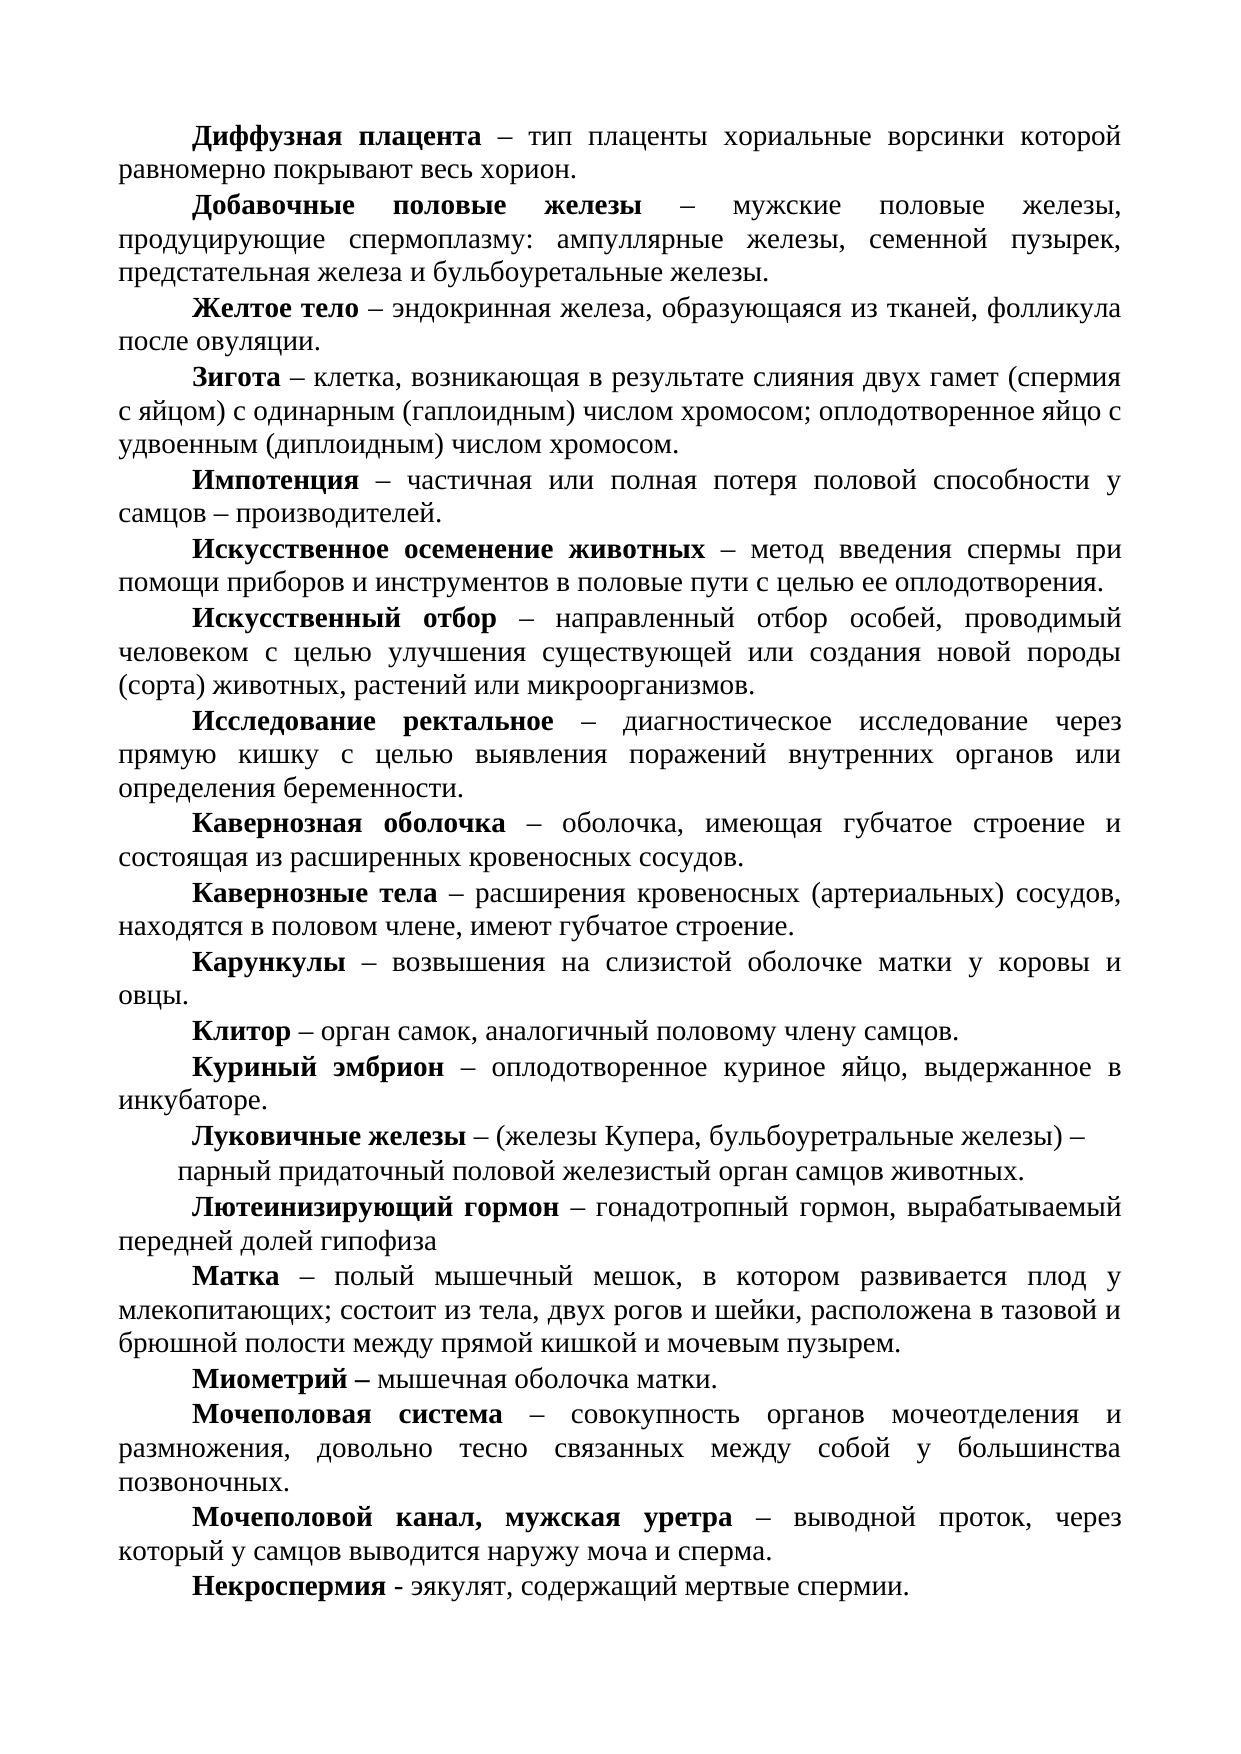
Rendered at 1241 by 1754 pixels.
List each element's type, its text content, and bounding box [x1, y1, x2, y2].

text Диффузная плацента – тип плаценты хориальные ворсинки которой равномерно покрывают весь хорион. [118, 118, 1122, 185]
text Мочеполовой канал, мужская уретра – выводной проток, через который у самцов выводится наружу моча и сперма. [118, 1499, 1122, 1566]
text Мочеполовая система – совокупность органов мочеотделения и размножения, довольно тесно связанных между собой у большинства позвоночных. [118, 1397, 1122, 1497]
text Лютеинизирующий гормон – гонадотропный гормон, вырабатываемый передней долей гипофиза [118, 1189, 1122, 1256]
text Карункулы – возвышения на слизистой оболочке матки у коровы и овцы. [118, 944, 1122, 1011]
text Клитор – орган самок, аналогичный половому члену самцов. [118, 1013, 1122, 1047]
text Зигота – клетка, возникающая в результате слияния двух гамет (спермия с яйцом) с одинарным (гаплоидным) числом хромосом; оплодотворенное яйцо с удвоенным (диплоидным) числом хромосом. [118, 359, 1122, 460]
text Кавернозная оболочка – оболочка, имеющая губчатое строение и состоящая из расширенных кровеносных сосудов. [118, 806, 1122, 873]
text Миометрий – мышечная оболочка матки. [118, 1361, 1122, 1394]
text Исследование ректальное – диагностическое исследование через прямую кишку с целью выявления поражений внутренних органов или определения беременности. [118, 703, 1122, 803]
text Некроспермия - эякулят, содержащий мертвые спермии. [118, 1568, 1122, 1602]
text Искусственный отбор – направленный отбор особей, проводимый человеком с целью улучшения существующей или создания новой породы (сорта) животных, растений или микроорганизмов. [118, 600, 1122, 701]
text Желтое тело – эндокринная железа, образующаяся из тканей, фолликула после овуляции. [118, 290, 1122, 357]
text парный придаточный половой железистый орган самцов животных. [118, 1153, 1122, 1187]
text Куриный эмбрион – оплодотворенное куриное яйцо, выдержанное в инкубаторе. [118, 1049, 1122, 1116]
text Луковичные железы – (железы Купера, бульбоуретральные железы) – [118, 1118, 1122, 1151]
text Матка – полый мышечный мешок, в котором развивается плод у млекопитающих; состоит из тела, двух рогов и шейки, расположена в тазовой и брюшной полости между прямой кишкой и мочевым пузырем. [118, 1258, 1122, 1359]
text Добавочные половые железы – мужские половые железы, продуцирующие спермоплазму: ампуллярные железы, семенной пузырек, предстательная железа и бульбоуретальные железы. [118, 187, 1122, 288]
text Искусственное осеменение животных – метод введения спермы при помощи приборов и инструментов в половые пути с целью ее оплодотворения. [118, 531, 1122, 598]
text Кавернозные тела – расширения кровеносных (артериальных) сосудов, находятся в половом члене, имеют губчатое строение. [118, 875, 1122, 942]
text Импотенция – частичная или полная потеря половой способности у самцов – производителей. [118, 462, 1122, 529]
